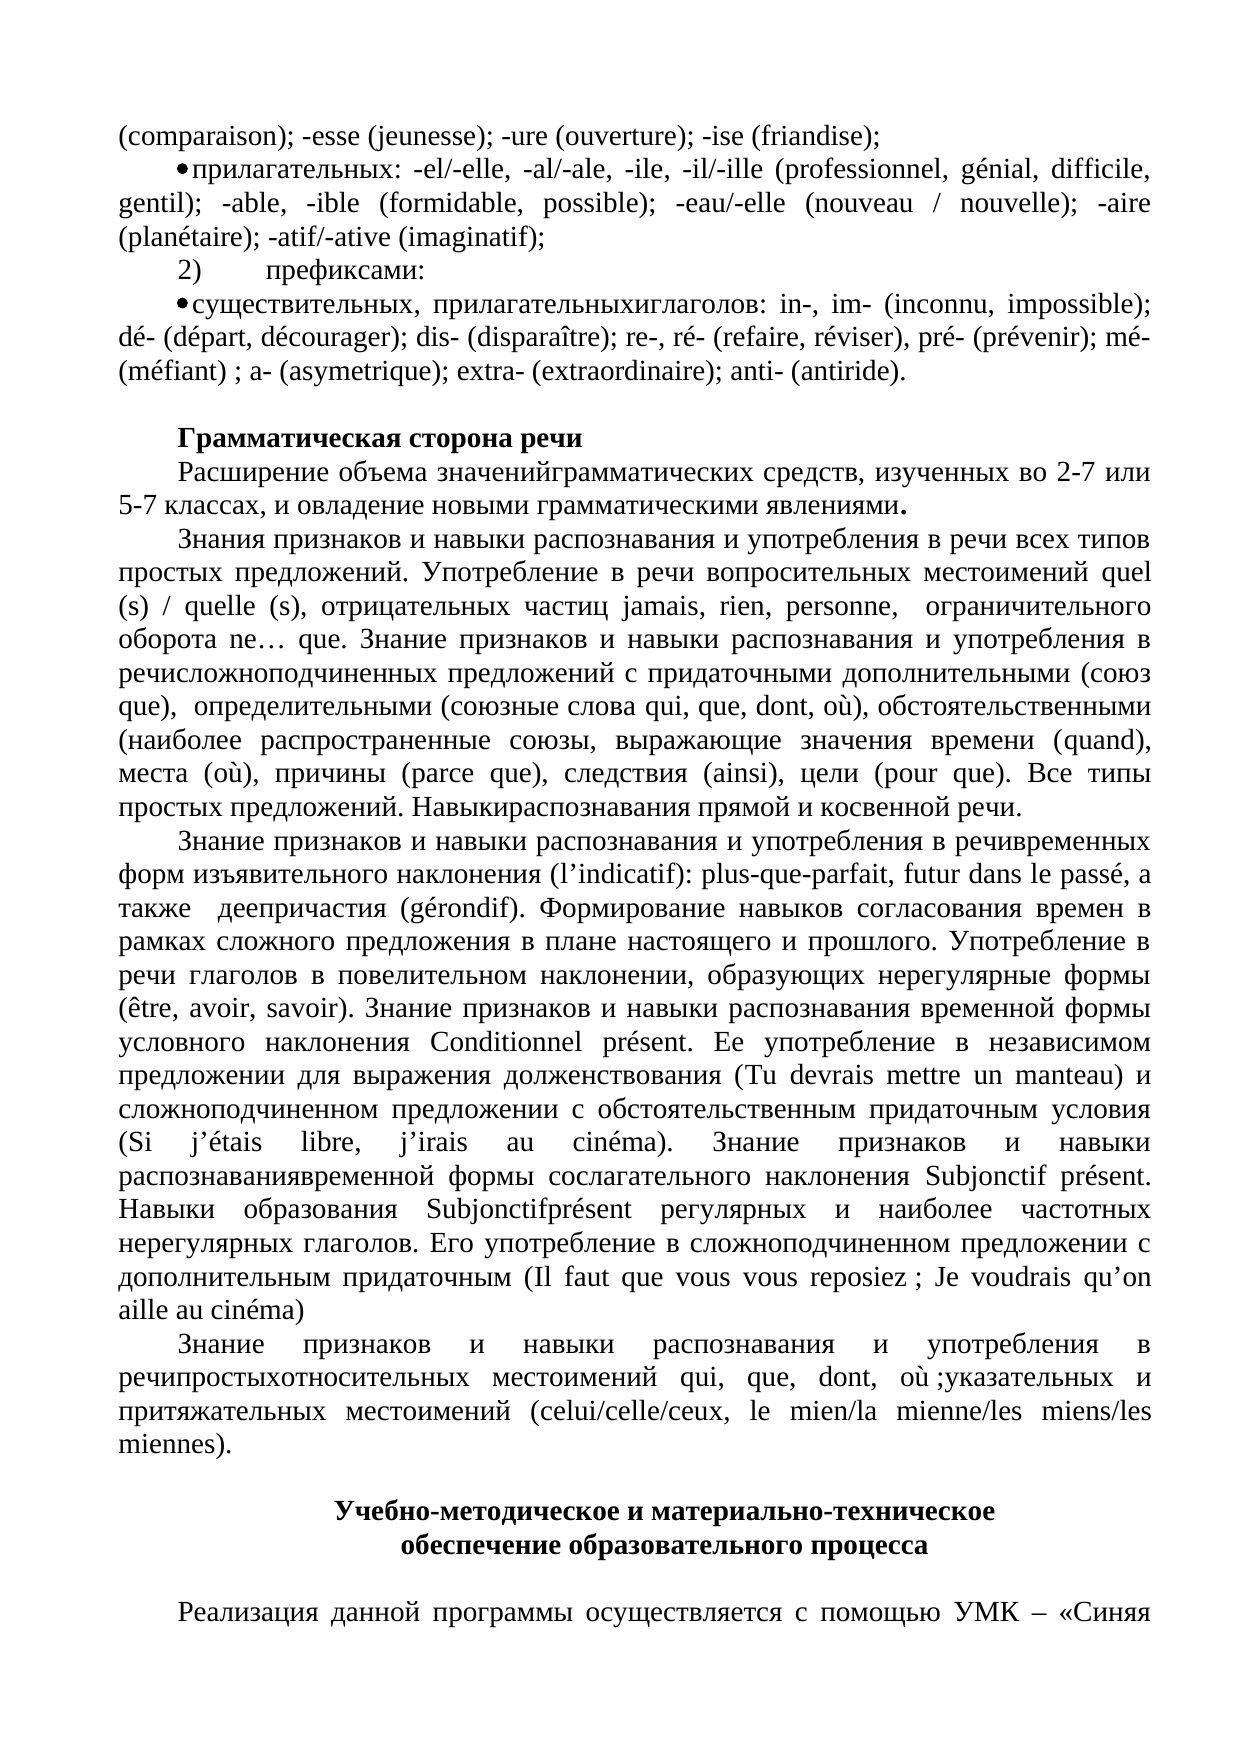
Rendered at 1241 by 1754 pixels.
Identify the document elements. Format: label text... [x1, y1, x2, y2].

text Знания признаков и навыки распознавания и употребления в речи всех типов простых предложений. Употребление в речи вопросительных местоимений quel (s) / quelle (s), отрицательных частиц jamais, rien, personne, ограничительного оборота ne… que. Знание признаков и навыки распознавания и употребления в речисложноподчиненных предложений с придаточными дополнительными (союз que), определительными (союзные слова qui, que, dont, où), обстоятельственными (наиболее распространенные союзы, выражающие значения времени (quand), места (où), причины (parce que), следствия (ainsi), цели (pour que). Все типы простых предложений. Навыкираспознавания прямой и косвенной речи. [118, 521, 1152, 823]
text обеспечение образовательного процесса [118, 1527, 1152, 1561]
list существительных, прилагательныхиглаголов: in-, im- (inconnu, impossible); dé- (départ, décourager); dis- (disparaître); re-, ré- (refaire, réviser), pré- (prévenir); mé- (méfiant) ; a- (asymetrique); extra- (extraordinaire); anti- (antiride). [118, 286, 1152, 387]
text Знание признаков и навыки распознавания и употребления в речипростыхотносительных местоимений qui, que, dont, où ;указательных и притяжательных местоимений (celui/celle/ceux, le mien/la mienne/les miens/les miennes). [118, 1326, 1152, 1460]
text Знание признаков и навыки распознавания и употребления в речивременных форм изъявительного наклонения (l’indicatif): plus-que-parfait, futur dans le passé, а также деепричастия (gérondif). Формирование навыков согласования времен в рамках сложного предложения в плане настоящего и прошлого. Употребление в речи глаголов в повелительном наклонении, образующих нерегулярные формы (être, avoir, savoir). Знание признаков и навыки распознавания временной формы условного наклонения Conditionnel présent. Ее употребление в независимом предложении для выражения долженствования (Tu devrais mettre un manteau) и сложноподчиненном предложении с обстоятельственным придаточным условия (Si j’étais libre, j’irais au cinéma). Знание признаков и навыки распознаваниявременной формы сослагательного наклонения Subjonctif présent. Навыки образования Subjonctifprésent регулярных и наиболее частотных нерегулярных глаголов. Его употребление в сложноподчиненном предложении с дополнительным придаточным (Il faut que vous vous reposiez ; Je voudrais qu’on aille au cinéma) [118, 823, 1152, 1326]
text Расширение объема значенийграмматических средств, изученных во 2-7 или 5-7 классах, и овладение новыми грамматическими явлениями. [118, 454, 1152, 521]
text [118, 1594, 1152, 1628]
text Грамматическая сторона речи [118, 420, 1152, 454]
text Учебно-методическое и материально-техническое [118, 1493, 1152, 1527]
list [118, 118, 1152, 152]
list префиксами: [118, 252, 1152, 286]
list прилагательных: -el/-elle, -al/-ale, -ile, -il/-ille (professionnel, génial, difficile, gentil); -able, -ible (formidable, possible); -eau/-elle (nouveau / nouvelle); -aire (planétaire); -atif/-ative (imaginatif); [118, 152, 1152, 252]
